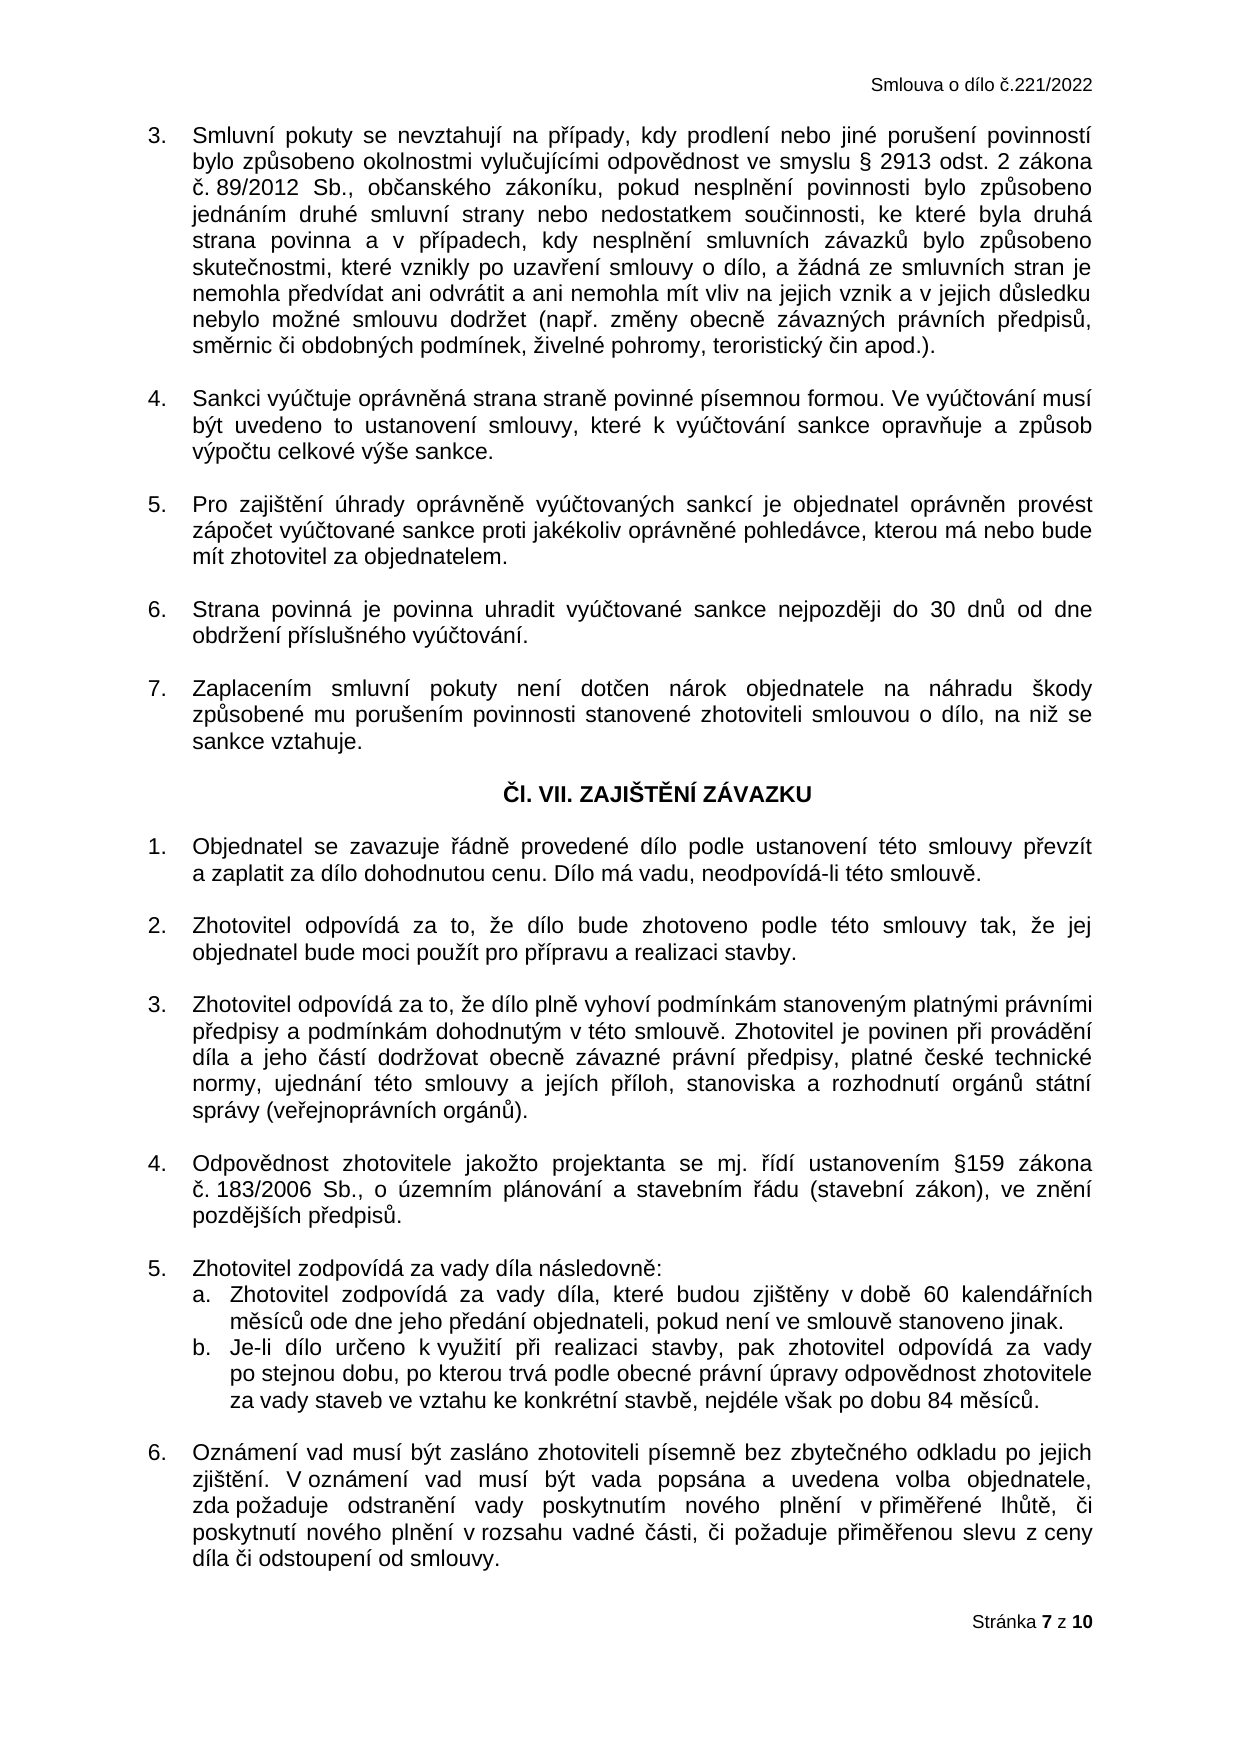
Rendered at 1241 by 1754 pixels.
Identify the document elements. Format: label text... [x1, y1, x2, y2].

list Oznámení vad musí být zasláno zhotoviteli písemně bez zbytečného odkladu po jejich zjištění. V oznámení vad musí být vada popsána a uvedena volba objednatele, zda požaduje odstranění vady poskytnutím nového plnění v přiměřené lhůtě, či poskytnutí nového plnění v rozsahu vadné části, či požaduje přiměřenou slevu z ceny díla či odstoupení od smlouvy. [148, 1439, 1093, 1571]
list Čl. VII. ZAJIŠTĚNÍ ZÁVAZKU [223, 781, 1093, 807]
list Smluvní pokuty se nevztahují na případy, kdy prodlení nebo jiné porušení povinností bylo způsobeno okolnostmi vylučujícími odpovědnost ve smyslu § 2913 odst. 2 zákona č. 89/2012 Sb., občanského zákoníku, pokud nesplnění povinnosti bylo způsobeno jednáním druhé smluvní strany nebo nedostatkem součinnosti, ke které byla druhá strana povinna a v případech, kdy nesplnění smluvních závazků bylo způsobeno skutečnostmi, které vznikly po uzavření smlouvy o dílo, a žádná ze smluvních stran je nemohla předvídat ani odvrátit a ani nemohla mít vliv na jejich vznik a v jejich důsledku nebylo možné smlouvu dodržet (např. změny obecně závazných právních předpisů, směrnic či obdobných podmínek, živelné pohromy, teroristický čin apod.). [148, 122, 1093, 359]
list Je-li dílo určeno k využití při realizaci stavby, pak zhotovitel odpovídá za vady po stejnou dobu, po kterou trvá podle obecné právní úpravy odpovědnost zhotovitele za vady staveb ve vztahu ke konkrétní stavbě, nejdéle však po dobu 84 měsíců. [192, 1334, 1093, 1413]
list Zhotovitel zodpovídá za vady díla, které budou zjištěny v době 60 kalendářních měsíců ode dne jeho předání objednateli, pokud není ve smlouvě stanoveno jinak. [192, 1281, 1093, 1334]
list Odpovědnost zhotovitele jakožto projektanta se mj. řídí ustanovením §159 zákona č. 183/2006 Sb., o územním plánování a stavebním řádu (stavební zákon), ve znění pozdějších předpisů. [148, 1149, 1093, 1228]
list Zhotovitel odpovídá za to, že dílo plně vyhoví podmínkám stanoveným platnými právními předpisy a podmínkám dohodnutým v této smlouvě. Zhotovitel je povinen při provádění díla a jeho částí dodržovat obecně závazné právní předpisy, platné české technické normy, ujednání této smlouvy a jejích příloh, stanoviska a rozhodnutí orgánů státní správy (veřejnoprávních orgánů). [148, 991, 1093, 1123]
list Zhotovitel zodpovídá za vady díla následovně: [148, 1255, 1093, 1281]
list Zhotovitel odpovídá za to, že dílo bude zhotoveno podle této smlouvy tak, že jej objednatel bude moci použít pro přípravu a realizaci stavby. [148, 912, 1093, 965]
list Pro zajištění úhrady oprávněně vyúčtovaných sankcí je objednatel oprávněn provést zápočet vyúčtované sankce proti jakékoliv oprávněné pohledávce, kterou má nebo bude mít zhotovitel za objednatelem. [148, 491, 1093, 570]
list Strana povinná je povinna uhradit vyúčtované sankce nejpozději do 30 dnů od dne obdržení příslušného vyúčtování. [148, 596, 1093, 649]
list Objednatel se zavazuje řádně provedené dílo podle ustanovení této smlouvy převzít a zaplatit za dílo dohodnutou cenu. Dílo má vadu, neodpovídá-li této smlouvě. [148, 833, 1093, 886]
list Sankci vyúčtuje oprávněná strana straně povinné písemnou formou. Ve vyúčtování musí být uvedeno to ustanovení smlouvy, které k vyúčtování sankce opravňuje a způsob výpočtu celkové výše sankce. [148, 385, 1093, 464]
list Zaplacením smluvní pokuty není dotčen nárok objednatele na náhradu škody způsobené mu porušením povinnosti stanovené zhotoviteli smlouvou o dílo, na niž se sankce vztahuje. [148, 675, 1093, 754]
